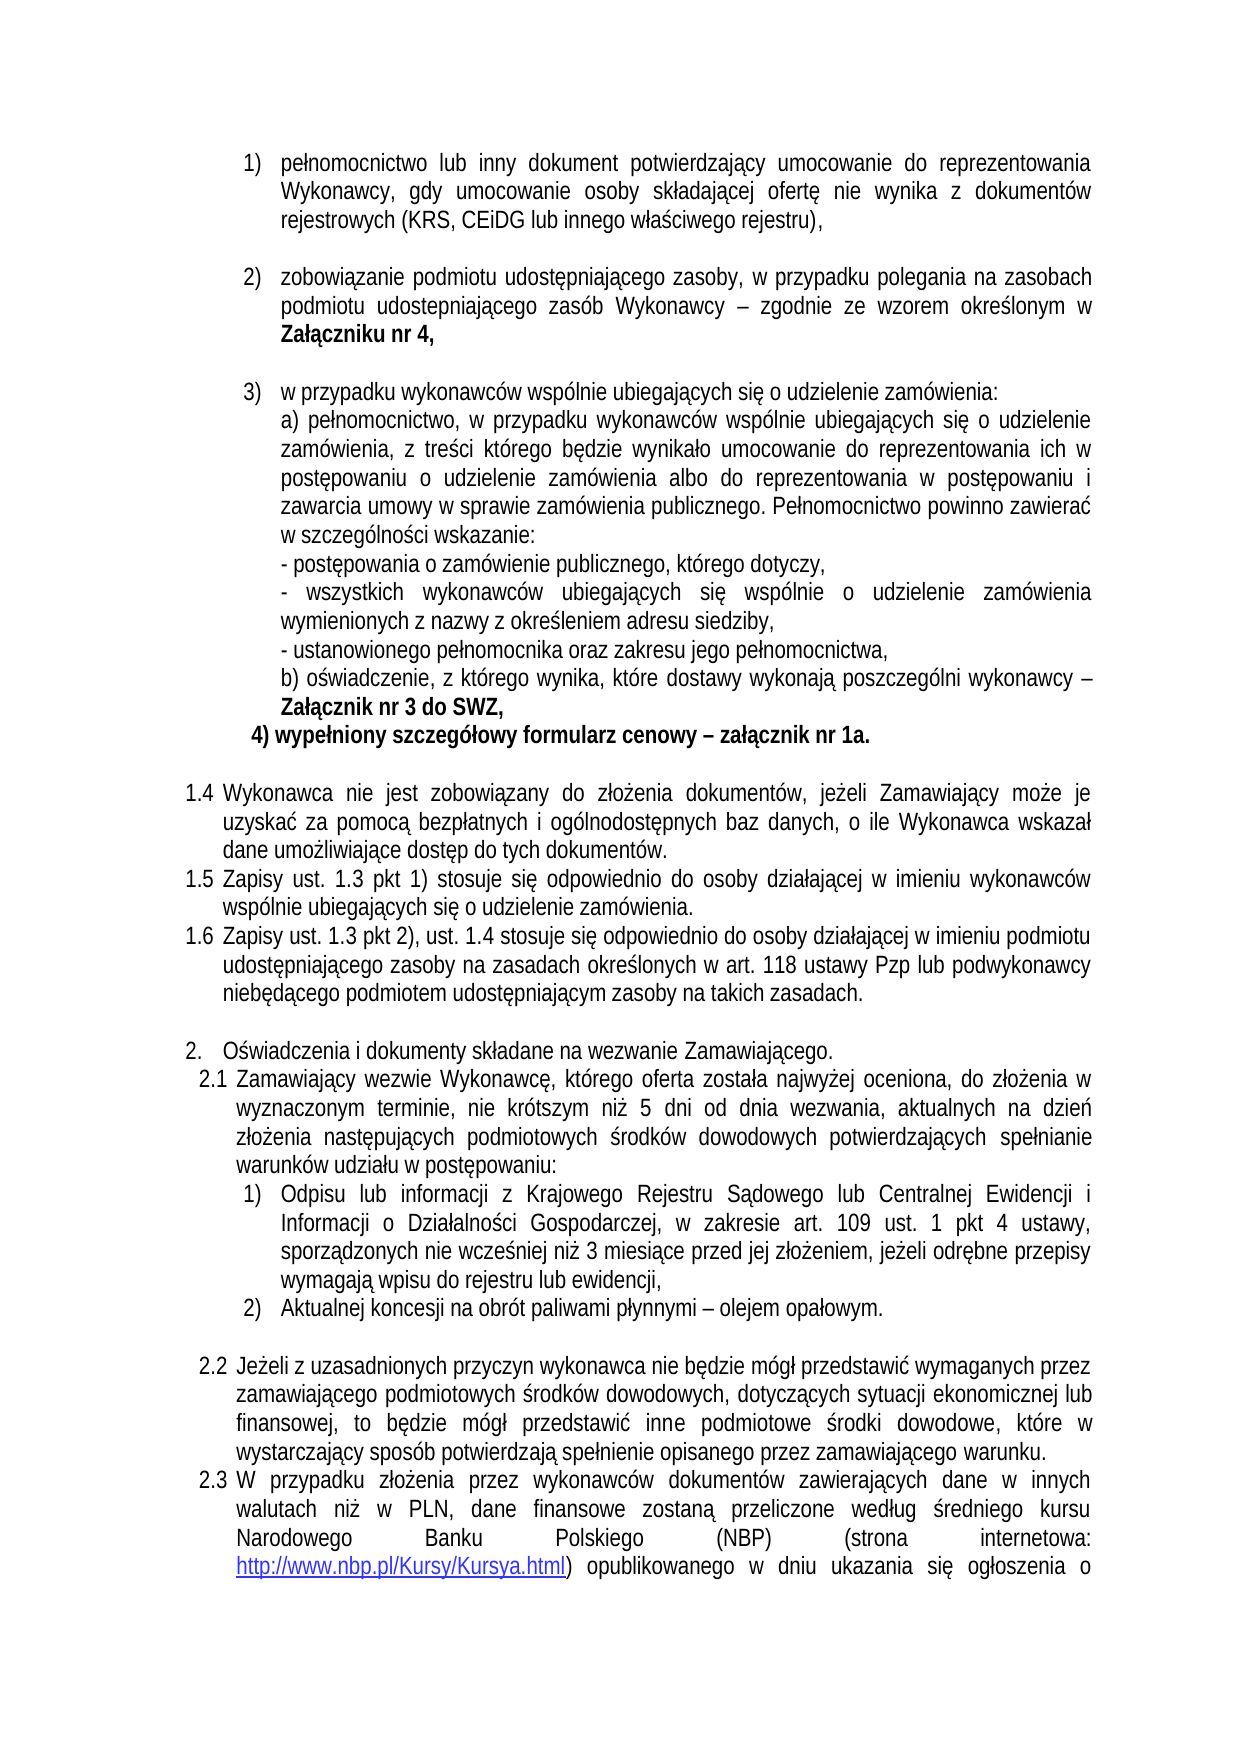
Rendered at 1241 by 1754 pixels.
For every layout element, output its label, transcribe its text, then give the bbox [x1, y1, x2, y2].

list Zapisy ust. 1.3 pkt 2), ust. 1.4 stosuje się odpowiednio do osoby działającej w imieniu podmiotu udostępniającego zasoby na zasadach określonych w art. 118 ustawy Pzp lub podwykonawcy niebędącego podmiotem udostępniającym zasoby na takich zasadach. [185, 921, 1093, 1007]
list b) oświadczenie, z którego wynika, które dostawy wykonają poszczególni wykonawcy – Załącznik nr 3 do SWZ, [281, 663, 1093, 721]
text a) pełnomocnictwo, w przypadku wykonawców wspólnie ubiegających się o udzielenie zamówienia, z treści którego będzie wynikało umocowanie do reprezentowania ich w postępowaniu o udzielenie zamówienia albo do reprezentowania w postępowaniu i zawarcia umowy w sprawie zamówienia publicznego. Pełnomocnictwo powinno zawierać w szczególności wskazanie: [281, 405, 1093, 549]
list zobowiązanie podmiotu udostępniającego zasoby, w przypadku polegania na zasobach podmiotu udostepniającego zasób Wykonawcy – zgodnie ze wzorem określonym w Załączniku nr 4, [243, 262, 1093, 348]
list w przypadku wykonawców wspólnie ubiegających się o udzielenie zamówienia: [243, 377, 1093, 405]
list Wykonawca nie jest zobowiązany do złożenia dokumentów, jeżeli Zamawiający może je uzyskać za pomocą bezpłatnych i ogólnodostępnych baz danych, o ile Wykonawca wskazał dane umożliwiające dostęp do tych dokumentów. [185, 778, 1093, 864]
list pełnomocnictwo lub inny dokument potwierdzający umocowanie do reprezentowania Wykonawcy, gdy umocowanie osoby składającej ofertę nie wynika z dokumentów rejestrowych (KRS, CEiDG lub innego właściwego rejestru), [243, 148, 1093, 233]
list Odpisu lub informacji z Krajowego Rejestru Sądowego lub Centralnej Ewidencji i Informacji o Działalności Gospodarczej, w zakresie art. 109 ust. 1 pkt 4 ustawy, sporządzonych nie wcześniej niż 3 miesiące przed jej złożeniem, jeżeli odrębne przepisy wymagają wpisu do rejestru lub ewidencji, [243, 1179, 1093, 1293]
list 4) wypełniony szczegółowy formularz cenowy – załącznik nr 1a. [251, 721, 1093, 749]
list Aktualnej koncesji na obrót paliwami płynnymi – olejem opałowym. [243, 1293, 1093, 1322]
list Zamawiający wezwie Wykonawcę, którego oferta została najwyżej oceniona, do złożenia w wyznaczonym terminie, nie krótszym niż 5 dni od dnia wezwania, aktualnych na dzień złożenia następujących podmiotowych środków dowodowych potwierdzających spełnianie warunków udziału w postępowaniu: [199, 1064, 1093, 1179]
list Oświadczenia i dokumenty składane na wezwanie Zamawiającego. [185, 1036, 1093, 1064]
text - postępowania o zamówienie publicznego, którego dotyczy, [281, 549, 1093, 577]
text - wszystkich wykonawców ubiegających się wspólnie o udzielenie zamówienia wymienionych z nazwy z określeniem adresu siedziby, [281, 577, 1093, 634]
text - ustanowionego pełnomocnika oraz zakresu jego pełnomocnictwa, [281, 634, 1093, 663]
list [199, 1465, 1093, 1580]
list Jeżeli z uzasadnionych przyczyn wykonawca nie będzie mógł przedstawić wymaganych przez zamawiającego podmiotowych środków dowodowych, dotyczących sytuacji ekonomicznej lub finansowej, to będzie mógł przedstawić inne podmiotowe środki dowodowe, które w wystarczający sposób potwierdzają spełnienie opisanego przez zamawiającego warunku. [199, 1351, 1093, 1465]
list Zapisy ust. 1.3 pkt 1) stosuje się odpowiednio do osoby działającej w imieniu wykonawców wspólnie ubiegających się o udzielenie zamówienia. [185, 864, 1093, 921]
